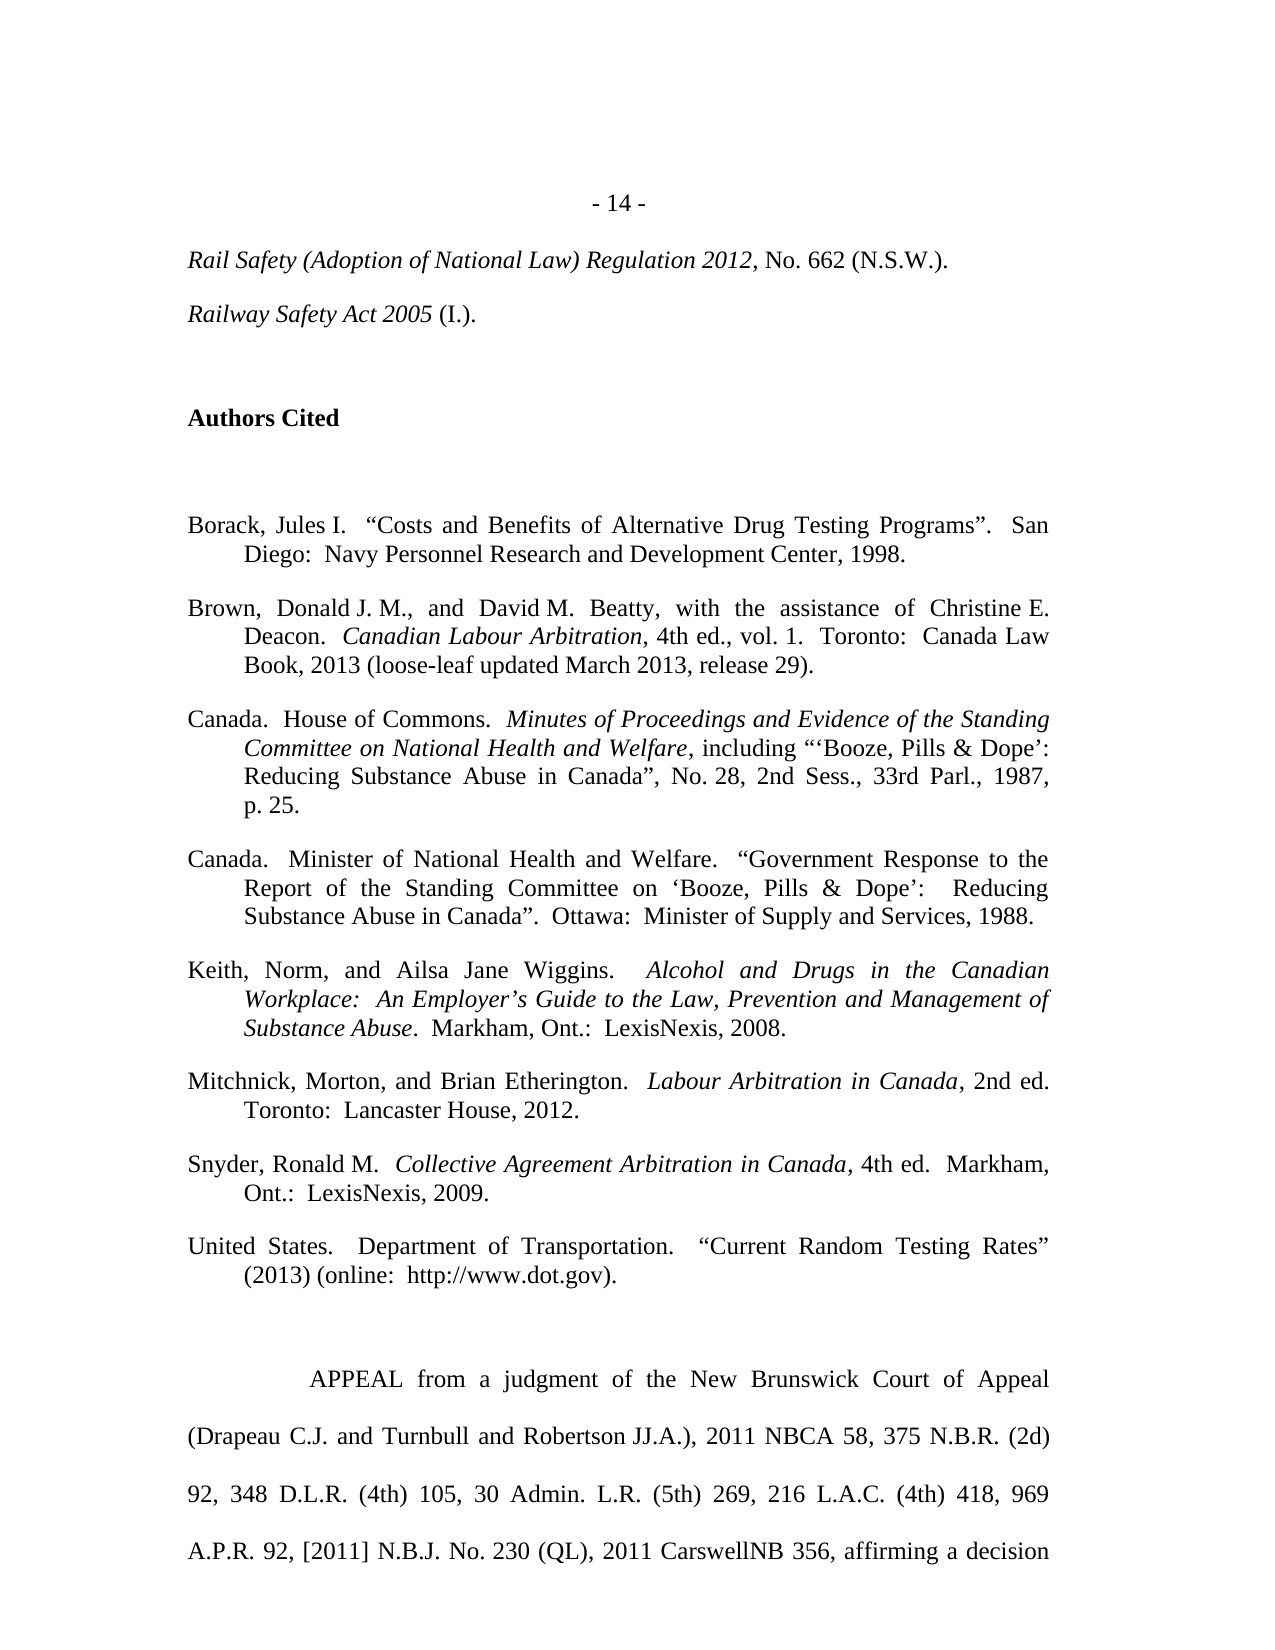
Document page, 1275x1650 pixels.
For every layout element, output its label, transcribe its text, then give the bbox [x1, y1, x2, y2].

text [187, 1364, 1050, 1565]
text Mitchnick, Morton, and Brian Etherington. Labour Arbitration in Canada, 2nd ed. Toronto: Lancaster House, 2012. [187, 1066, 1050, 1124]
text Brown, Donald J. M., and David M. Beatty, with the assistance of Christine E. Deacon. Canadian Labour Arbitration, 4th ed., vol. 1. Toronto: Canada Law Book, 2013 (loose-leaf updated March 2013, release 29). [187, 593, 1050, 679]
text Rail Safety (Adoption of National Law) Regulation 2012, No. 662 (N.S.W.). [187, 245, 1050, 274]
text Snyder, Ronald M. Collective Agreement Arbitration in Canada, 4th ed. Markham, Ont.: LexisNexis, 2009. [187, 1149, 1050, 1206]
text Borack, Jules I. “Costs and Benefits of Alternative Drug Testing Programs”. San Diego: Navy Personnel Research and Development Center, 1998. [187, 510, 1050, 568]
text Keith, Norm, and Ailsa Jane Wiggins. Alcohol and Drugs in the Canadian Workplace: An Employer’s Guide to the Law, Prevention and Management of Substance Abuse. Markham, Ont.: LexisNexis, 2008. [187, 955, 1050, 1041]
text Authors Cited [187, 403, 1050, 431]
text Canada. Minister of National Health and Welfare. “Government Response to the Report of the Standing Committee on ‘Booze, Pills & Dope’: Reducing Substance Abuse in Canada”. Ottawa: Minister of Supply and Services, 1988. [187, 844, 1050, 930]
text Railway Safety Act 2005 (I.). [187, 299, 1050, 328]
text Canada. House of Commons. Minutes of Proceedings and Evidence of the Standing Committee on National Health and Welfare, including “‘Booze, Pills & Dope’: Reducing Substance Abuse in Canada”, No. 28, 2nd Sess., 33rd Parl., 1987, p. 25. [187, 704, 1050, 819]
text United States. Department of Transportation. “Current Random Testing Rates” (2013) (online: http://www.dot.gov). [187, 1231, 1050, 1289]
